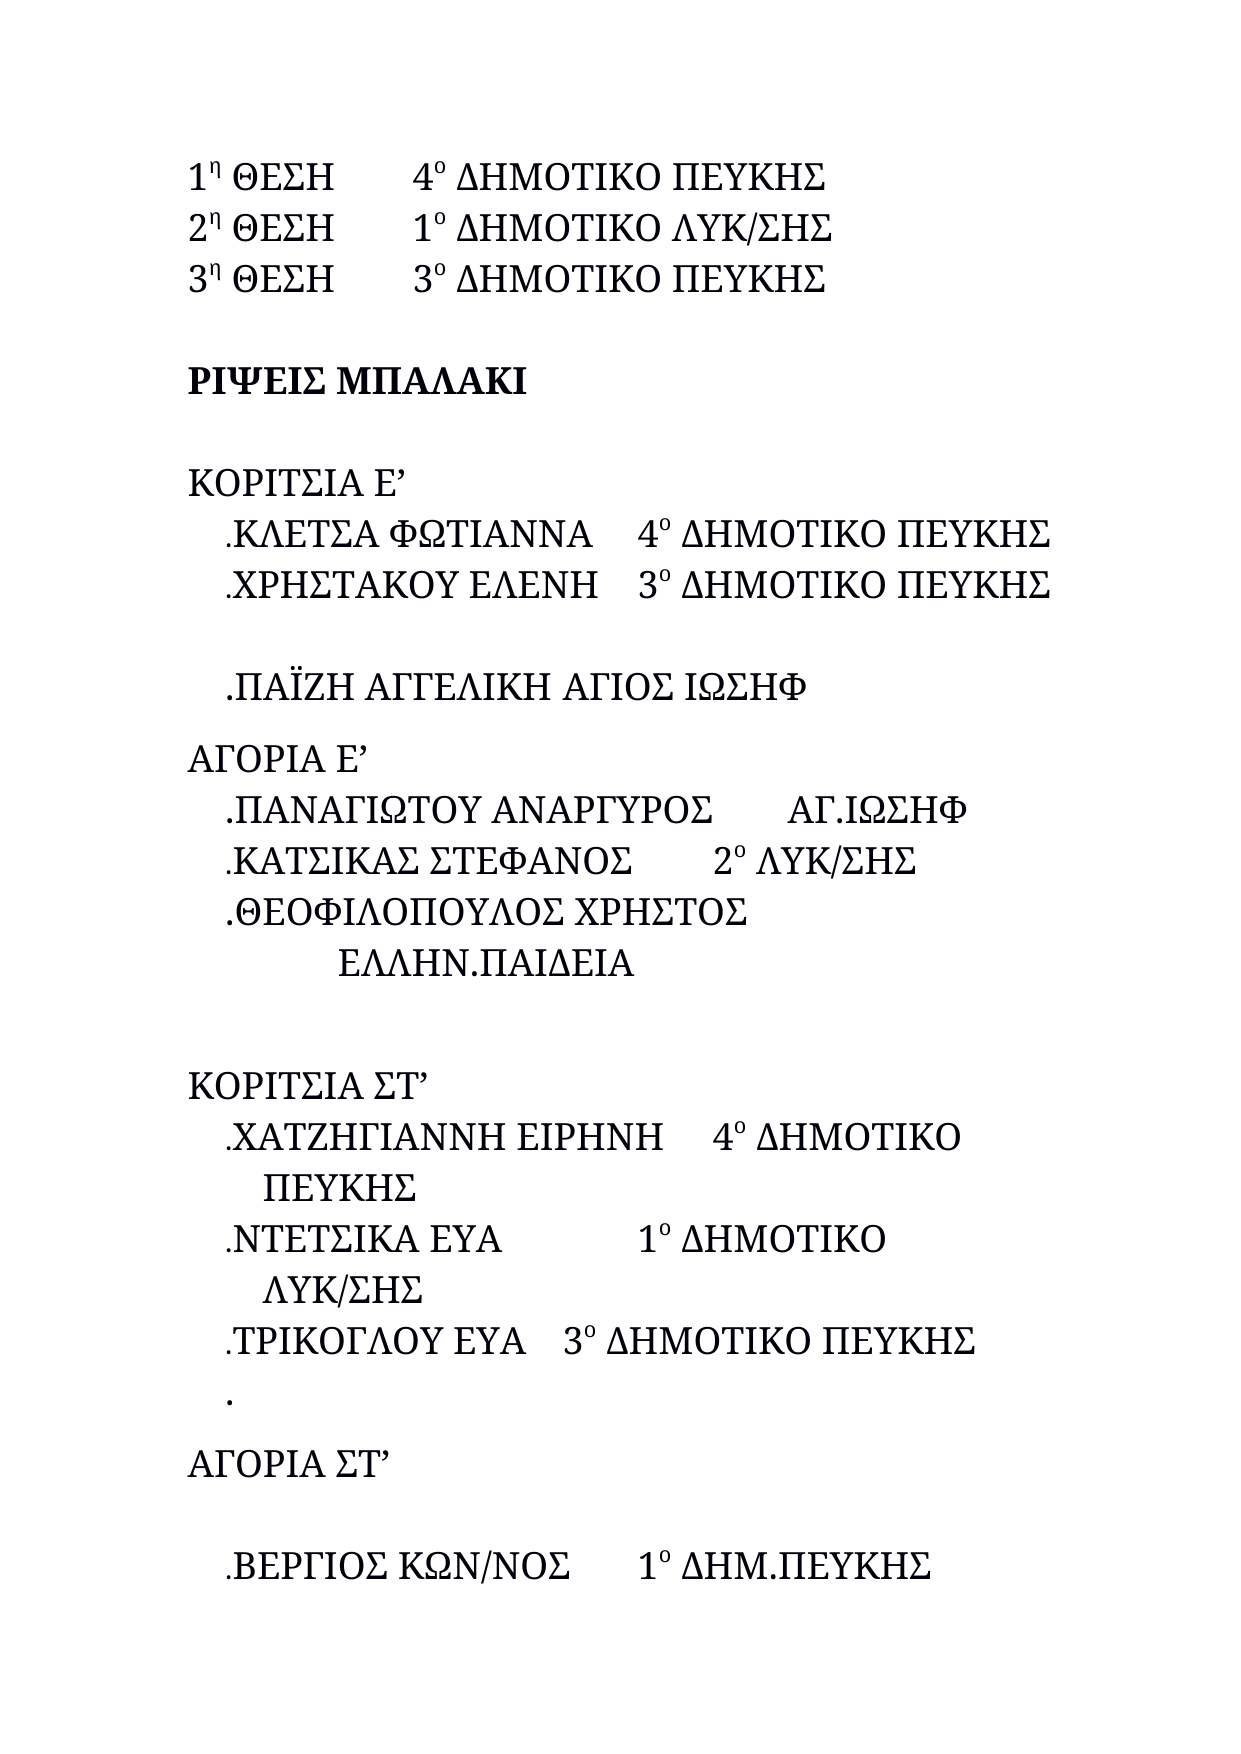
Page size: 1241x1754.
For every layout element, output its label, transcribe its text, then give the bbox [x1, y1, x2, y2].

text 1η ΘΕΣΗ 4ο ΔΗΜΟΤΙΚΟ ΠΕΥΚΗΣ [187, 150, 1053, 201]
list ΧΑΤΖΗΓΙΑΝΝΗ ΕΙΡΗΝΗ 4ο ΔΗΜΟΤΙΚΟ ΠΕΥΚΗΣ [225, 1110, 1053, 1212]
text 2η ΘΕΣΗ 1ο ΔΗΜΟΤΙΚΟ ΛΥΚ/ΣΗΣ [187, 201, 1053, 252]
list ΘΕΟΦΙΛΟΠΟΥΛΟΣ ΧΡΗΣΤΟΣ ΕΛΛΗΝ.ΠΑΙΔΕΙΑ [225, 885, 1053, 987]
list ΤΡΙΚΟΓΛΟΥ ΕΥΑ 3ο ΔΗΜΟΤΙΚΟ ΠΕΥΚΗΣ [225, 1314, 1053, 1366]
text 3η ΘΕΣΗ 3ο ΔΗΜΟΤΙΚΟ ΠΕΥΚΗΣ [187, 252, 1053, 303]
list ΠΑΝΑΓΙΩΤΟΥ ΑΝΑΡΓΥΡΟΣ ΑΓ.ΙΩΣΗΦ [225, 783, 1053, 834]
text ΚΟΡΙΤΣΙΑ ΣΤ’ [187, 1059, 1053, 1110]
text ΑΓΟΡΙΑ Ε’ [187, 732, 1053, 783]
list ΝΤΕΤΣΙΚΑ ΕΥΑ 1ο ΔΗΜΟΤΙΚΟ ΛΥΚ/ΣΗΣ [225, 1212, 1053, 1314]
list ΧΡΗΣΤΑΚΟΥ ΕΛΕΝΗ 3ο ΔΗΜΟΤΙΚΟ ΠΕΥΚΗΣ [225, 558, 1053, 660]
list ΒΕΡΓΙΟΣ ΚΩΝ/ΝΟΣ 1ο ΔΗΜ.ΠΕΥΚΗΣ [225, 1539, 1053, 1591]
list ΚΑΤΣΙΚΑΣ ΣΤΕΦΑΝΟΣ 2ο ΛΥΚ/ΣΗΣ [225, 834, 1053, 885]
list ΚΛΕΤΣΑ ΦΩΤΙΑΝΝΑ 4ο ΔΗΜΟΤΙΚΟ ΠΕΥΚΗΣ [225, 507, 1053, 558]
text ΑΓΟΡΙΑ ΣΤ’ [187, 1437, 1053, 1488]
text ΡΙΨΕΙΣ ΜΠΑΛΑΚΙ [187, 354, 1053, 405]
text ΚΟΡΙΤΣΙΑ Ε’ [187, 456, 1053, 507]
list ΠΑΪΖΗ ΑΓΓΕΛΙΚΗ ΑΓΙΟΣ ΙΩΣΗΦ [225, 660, 1053, 711]
